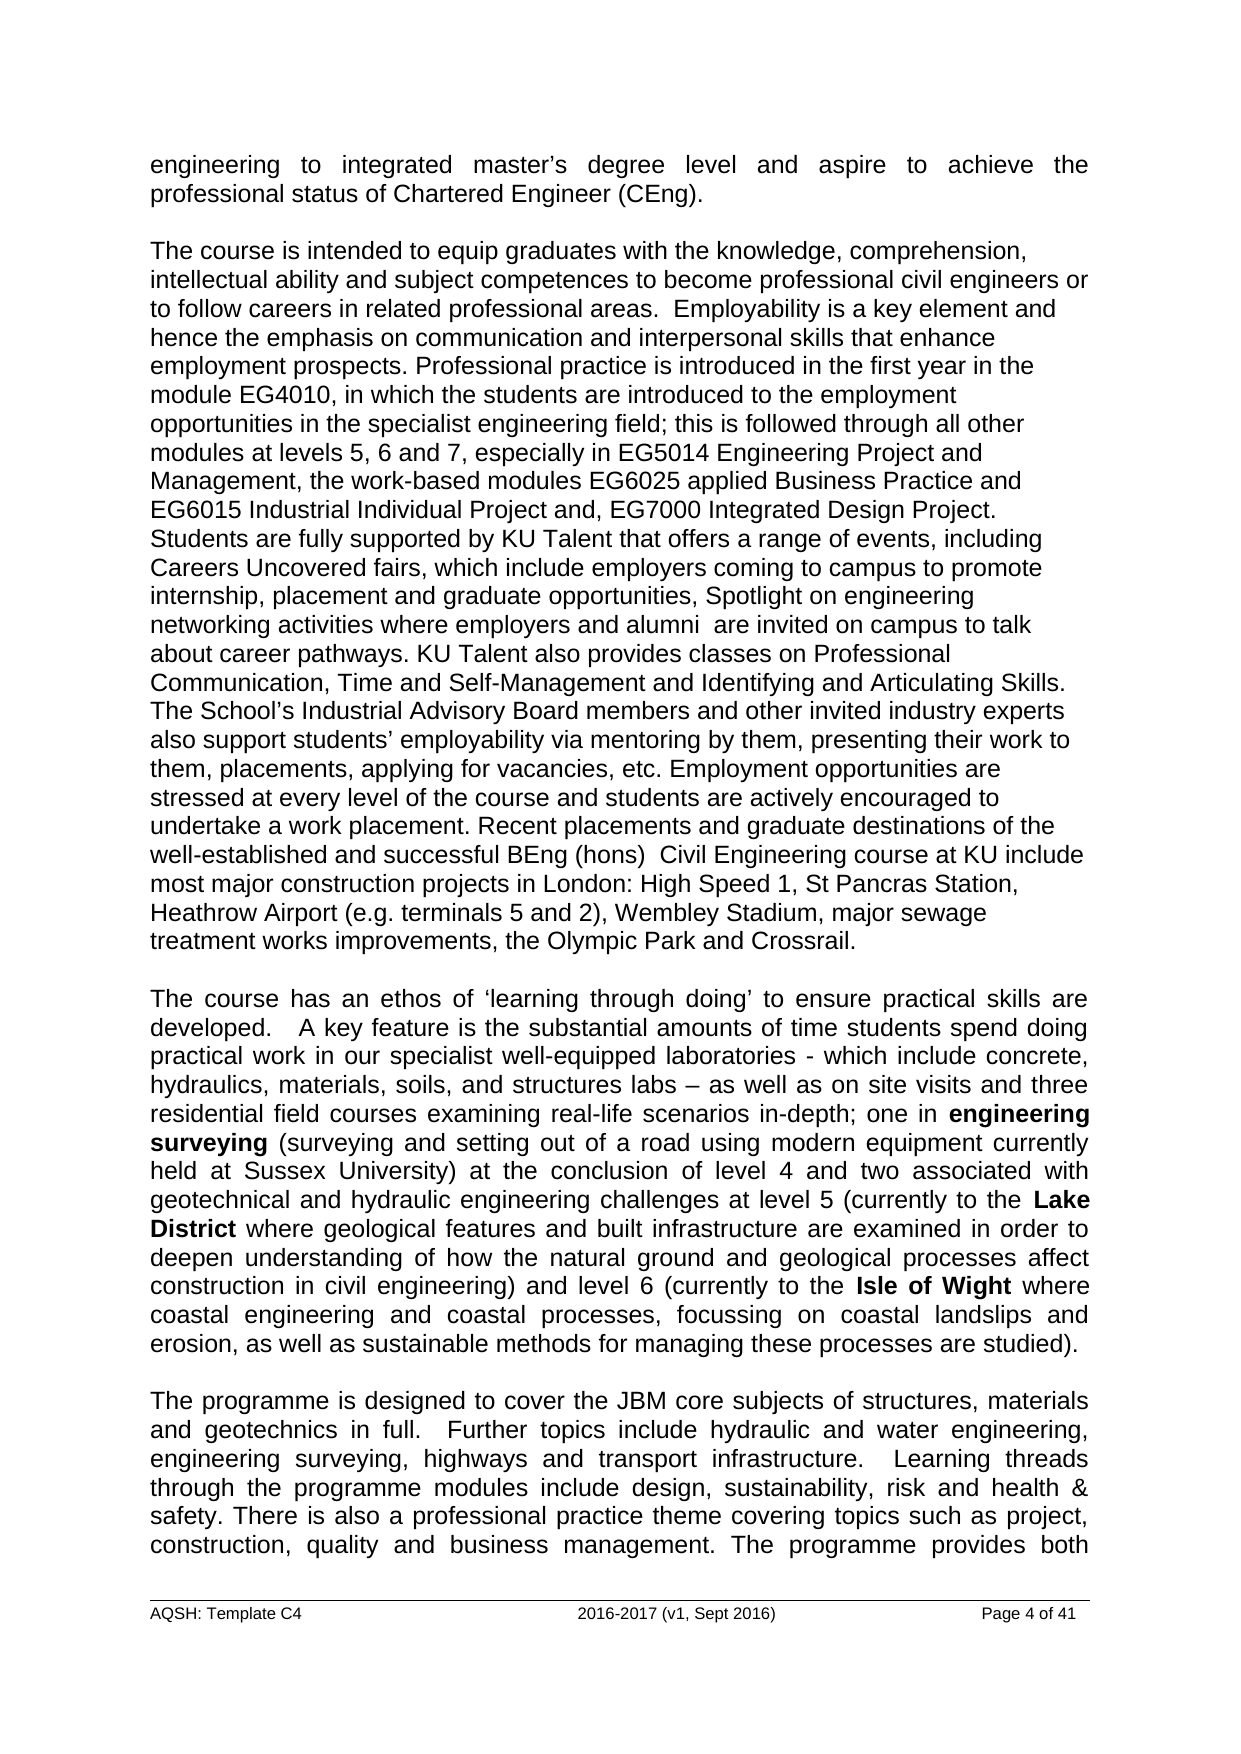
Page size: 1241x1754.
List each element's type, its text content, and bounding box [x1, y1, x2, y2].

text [150, 1386, 1090, 1559]
text The course has an ethos of ‘learning through doing’ to ensure practical skills are developed. A key feature is the substantial amounts of time students spend doing practical work in our specialist well-equipped laboratories - which include concrete, hydraulics, materials, soils, and structures labs – as well as on site visits and three residential field courses examining real-life scenarios in-depth; one in engineering surveying (surveying and setting out of a road using modern equipment currently held at Sussex University) at the conclusion of level 4 and two associated with geotechnical and hydraulic engineering challenges at level 5 (currently to the Lake District where geological features and built infrastructure are examined in order to deepen understanding of how the natural ground and geological processes affect construction in civil engineering) and level 6 (currently to the Isle of Wight where coastal engineering and coastal processes, focussing on coastal landslips and erosion, as well as sustainable methods for managing these processes are studied). [150, 984, 1090, 1357]
text The course is intended to equip graduates with the knowledge, comprehension, intellectual ability and subject competences to become professional civil engineers or to follow careers in related professional areas. Employability is a key element and hence the emphasis on communication and interpersonal skills that enhance employment prospects. Professional practice is introduced in the first year in the module EG4010, in which the students are introduced to the employment opportunities in the specialist engineering field; this is followed through all other modules at levels 5, 6 and 7, especially in EG5014 Engineering Project and Management, the work-based modules EG6025 applied Business Practice and EG6015 Industrial Individual Project and, EG7000 Integrated Design Project. Students are fully supported by KU Talent that offers a range of events, including Careers Uncovered fairs, which include employers coming to campus to promote internship, placement and graduate opportunities, Spotlight on engineering networking activities where employers and alumni are invited on campus to talk about career pathways. KU Talent also provides classes on Professional Communication, Time and Self-Management and Identifying and Articulating Skills. The School’s Industrial Advisory Board members and other invited industry experts also support students’ employability via mentoring by them, presenting their work to them, placements, applying for vacancies, etc. Employment opportunities are stressed at every level of the course and students are actively encouraged to undertake a work placement. Recent placements and graduate destinations of the well-established and successful BEng (hons) Civil Engineering course at KU include most major construction projects in London: High Speed 1, St Pancras Station, Heathrow Airport (e.g. terminals 5 and 2), Wembley Stadium, major sewage treatment works improvements, the Olympic Park and Crossrail. [150, 236, 1090, 955]
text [150, 150, 1090, 207]
